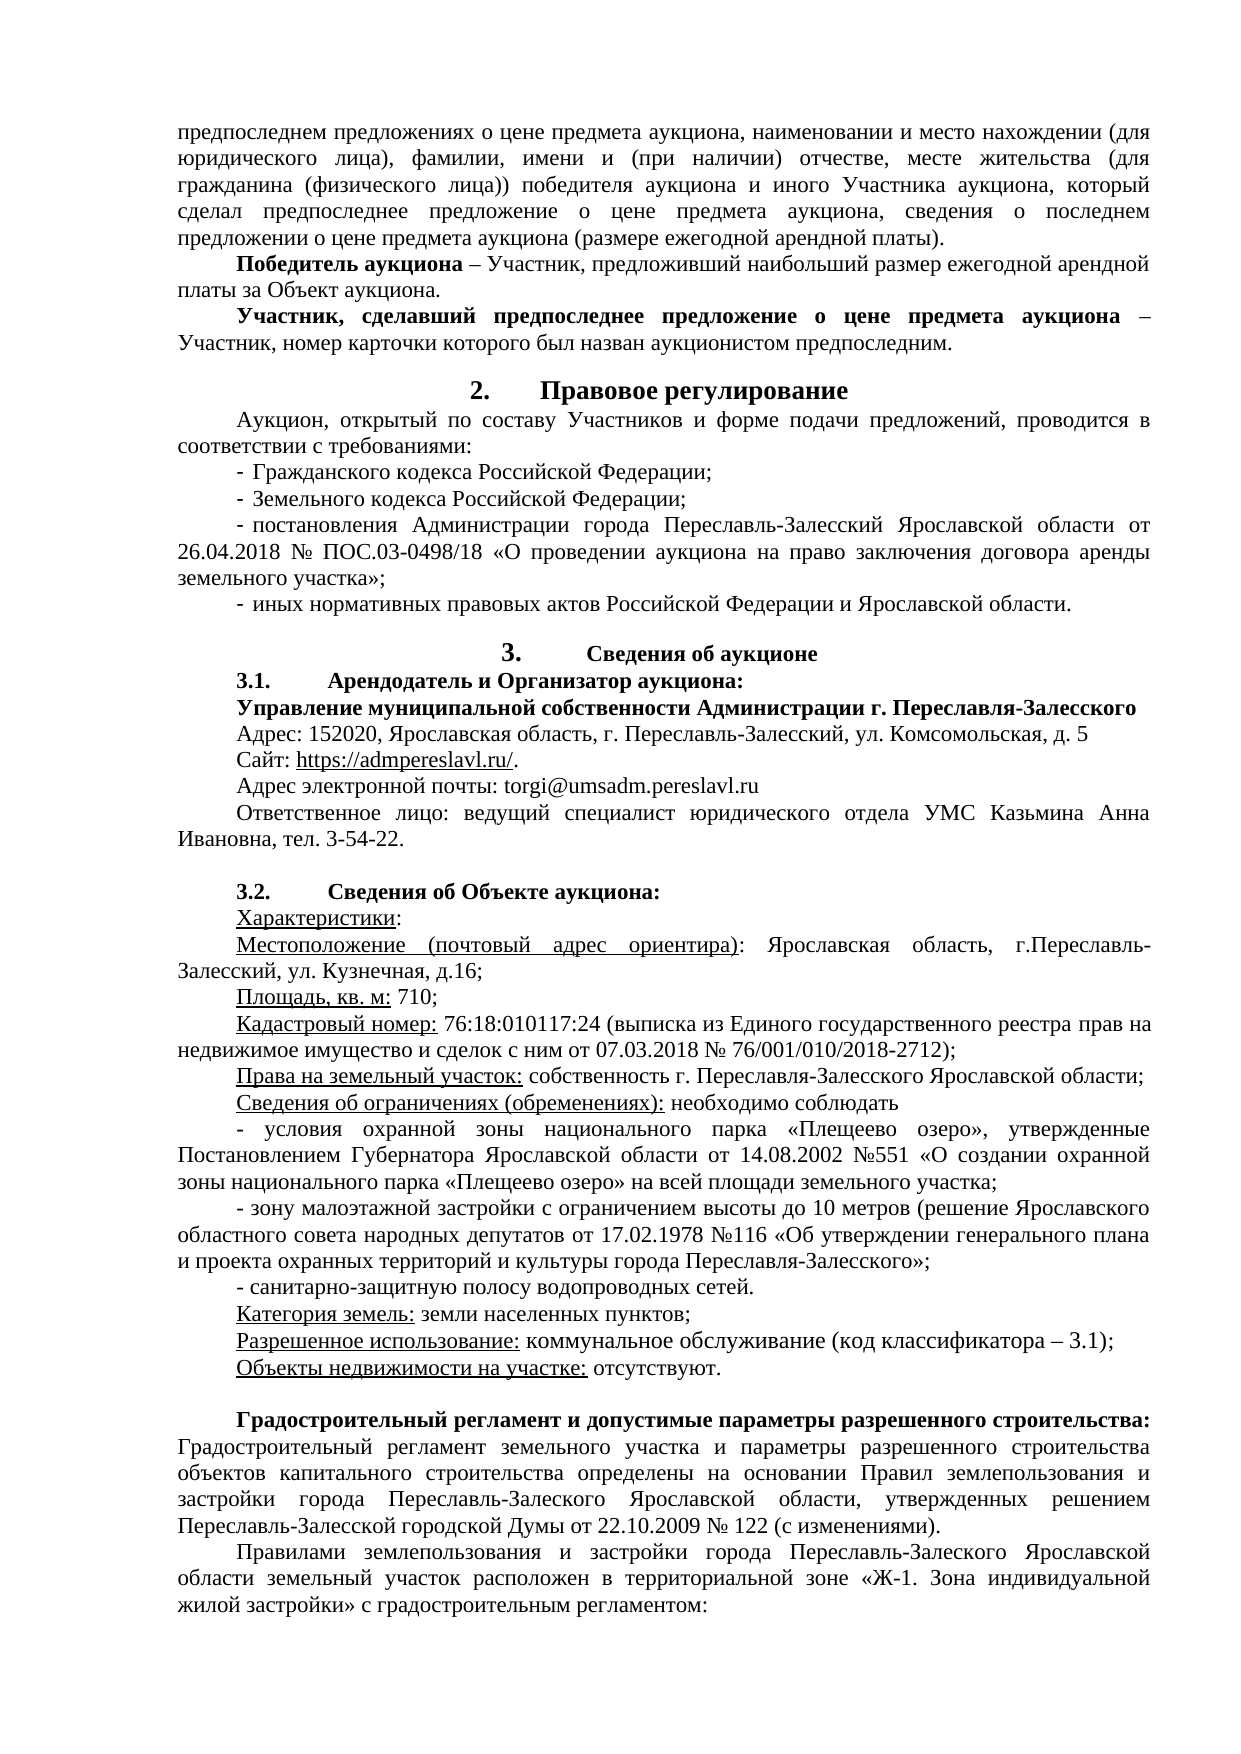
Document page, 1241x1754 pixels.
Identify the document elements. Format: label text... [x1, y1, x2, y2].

text Местоположение (почтовый адрес ориентира): Ярославская область, г.Переславль-Залесский, ул. Кузнечная, д.16; [177, 931, 1152, 983]
list Сведения об Объекте аукциона: [177, 878, 1152, 904]
text Участник, сделавший предпоследнее предложение о цене предмета аукциона – Участник, номер карточки которого был назван аукционистом предпоследним. [177, 303, 1151, 355]
text Ответственное лицо: ведущий специалист юридического отдела УМС Казьмина Анна Ивановна, тел. 3-54-22. [177, 799, 1152, 852]
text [177, 118, 1152, 250]
subtitle Сведения об аукционе [177, 636, 1152, 667]
text Разрешенное использование: коммунальное обслуживание (код классификатора – 3.1); [177, 1326, 1152, 1354]
text Площадь, кв. м: 710; [177, 983, 1152, 1010]
text Сведения об ограничениях (обременениях): необходимо соблюдать [177, 1089, 1152, 1115]
text Аукцион, открытый по составу Участников и форме подачи предложений, проводится в соответствии с требованиями: [177, 406, 1152, 458]
text Победитель аукциона – Участник, предложивший наибольший размер ежегодной арендной платы за Объект аукциона. [177, 250, 1151, 303]
text Правилами землепользования и застройки города Переславль-Залеского Ярославской области земельный участок расположен в территориальной зоне «Ж-1. Зона индивидуальной жилой застройки» с градостроительным регламентом: [177, 1538, 1152, 1617]
list иных нормативных правовых актов Российской Федерации и Ярославской области. [177, 590, 1152, 617]
list Гражданского кодекса Российской Федерации; [177, 458, 1152, 485]
subtitle Правовое регулирование [177, 374, 1151, 406]
text Категория земель: земли населенных пунктов; [177, 1300, 1152, 1326]
text - санитарно-защитную полосу водопроводных сетей. [177, 1273, 1152, 1300]
text Кадастровый номер: 76:18:010117:24 (выписка из Единого государственного реестра прав на недвижимое имущество и сделок с ним от 07.03.2018 № 76/001/010/2018-2712); [177, 1010, 1152, 1062]
text Градостроительный регламент и допустимые параметры разрешенного строительства: Градостроительный регламент земельного участка и параметры разрешенного строительства объектов капитального строительства определены на основании Правил землепользования и застройки города Переславль-Залеского Ярославской области, утвержденных решением Переславль-Залесской городской Думы от 22.10.2009 № 122 (с изменениями). [177, 1406, 1151, 1538]
list Арендодатель и Организатор аукциона: [177, 667, 1152, 693]
text Адрес: 152020, Ярославская область, г. Переславль-Залесский, ул. Комсомольская, д. 5 [177, 720, 1151, 746]
text - условия охранной зоны национального парка «Плещеево озеро», утвержденные Постановлением Губернатора Ярославской области от 14.08.2002 №551 «О создании охранной зоны национального парка «Плещеево озеро» на всей площади земельного участка; [177, 1115, 1152, 1194]
text Права на земельный участок: собственность г. Переславля-Залесского Ярославской области; [177, 1062, 1152, 1089]
list постановления Администрации города Переславль-Залесский Ярославской области от 26.04.2018 № ПОС.03-0498/18 «О проведении аукциона на право заключения договора аренды земельного участка»; [177, 511, 1152, 590]
text Адрес электронной почты: torgi@umsadm.pereslavl.ru [177, 773, 1151, 799]
list Земельного кодекса Российской Федерации; [177, 485, 1152, 511]
text - зону малоэтажной застройки с ограничением высоты до 10 метров (решение Ярославского областного совета народных депутатов от 17.02.1978 №116 «Об утверждении генерального плана и проекта охранных территорий и культуры города Переславля-Залесского»; [177, 1194, 1152, 1273]
text Объекты недвижимости на участке: отсутствуют. [177, 1354, 1152, 1380]
text Характеристики: [177, 904, 1152, 931]
text Управление муниципальной собственности Администрации г. Переславля-Залесского [177, 693, 1151, 720]
text Сайт: https://admpereslavl.ru/. [177, 746, 1151, 773]
